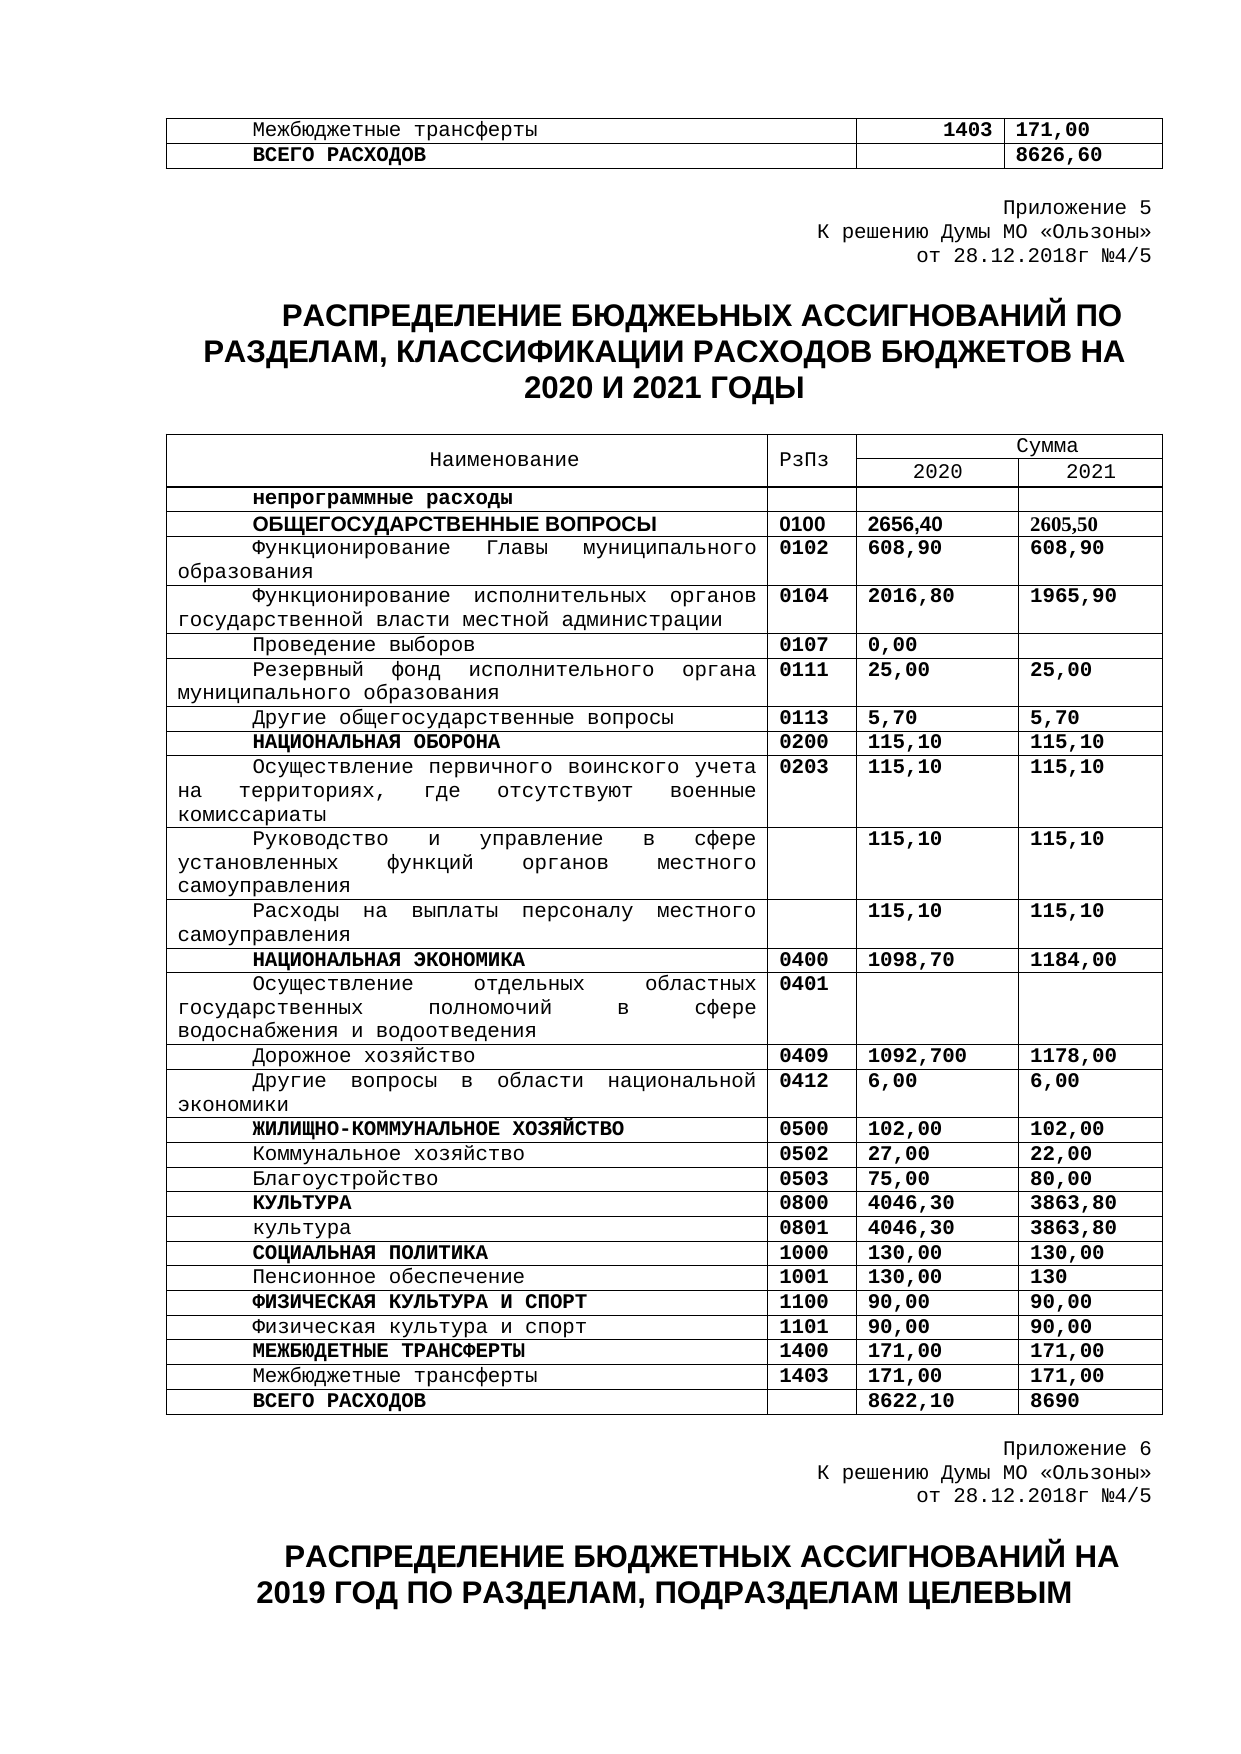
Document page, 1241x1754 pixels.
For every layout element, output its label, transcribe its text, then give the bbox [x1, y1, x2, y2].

table_cell 0203 [768, 756, 856, 827]
table_cell [1019, 488, 1162, 511]
table_cell 90,00 [1019, 1291, 1162, 1315]
table_cell 90,00 [1019, 1316, 1162, 1339]
table_cell 0102 [768, 537, 856, 584]
table_cell [768, 488, 856, 511]
table_cell Благоустройство [167, 1168, 767, 1191]
table_cell [768, 1390, 856, 1413]
table_cell 115,10 [857, 900, 1018, 947]
table_cell 2656,40 [857, 512, 1018, 536]
table_cell Другие вопросы в области национальной экономики [167, 1070, 767, 1117]
table_cell 608,90 [857, 537, 1018, 584]
table_cell 5,70 [857, 707, 1018, 731]
text Приложение 5 [177, 197, 1152, 221]
table_cell 1403 [768, 1365, 856, 1389]
table_cell 75,00 [857, 1168, 1018, 1191]
table_cell 1100 [768, 1291, 856, 1315]
table_cell 90,00 [857, 1316, 1018, 1339]
text от 28.12.2018г №4/5 [177, 1485, 1152, 1509]
table_cell непрограммные расходы [167, 488, 767, 511]
table_cell ВСЕГО РАСХОДОВ [167, 144, 856, 167]
table_cell 115,10 [1019, 900, 1162, 947]
table_cell [857, 973, 1018, 1044]
table_cell 130,00 [1019, 1242, 1162, 1265]
table_cell 90,00 [857, 1291, 1018, 1315]
table_cell 80,00 [1019, 1168, 1162, 1191]
table_cell Функционирование исполнительных органов государственной власти местной администрации [167, 586, 767, 633]
text РАСПРЕДЕЛЕНИЕ БЮДЖЕЬНЫХ АССИГНОВАНИЙ ПО РАЗДЕЛАМ, КЛАССИФИКАЦИИ РАСХОДОВ БЮДЖЕТОВ НА 2020 И 2021 ГОДЫ [177, 297, 1152, 405]
table_cell 1965,90 [1019, 586, 1162, 633]
table_cell [768, 900, 856, 947]
table_cell Расходы на выплаты персоналу местного самоуправления [167, 900, 767, 947]
table_cell 1101 [768, 1316, 856, 1339]
table_cell СОЦИАЛЬНАЯ ПОЛИТИКА [167, 1242, 767, 1265]
table_cell [857, 488, 1018, 511]
table_cell 8626,60 [1005, 144, 1162, 167]
table_cell Другие общегосударственные вопросы [167, 707, 767, 731]
table_cell культура [167, 1217, 767, 1241]
table_header Сумма [857, 435, 1162, 458]
table_cell 0200 [768, 732, 856, 755]
table_cell 25,00 [1019, 659, 1162, 706]
table_cell 0111 [768, 659, 856, 706]
table_cell Коммунальное хозяйство [167, 1143, 767, 1167]
table_cell 171,00 [857, 1365, 1018, 1389]
table_cell 0104 [768, 586, 856, 633]
table_cell 171,00 [1005, 119, 1162, 143]
table_cell ВСЕГО РАСХОДОВ [167, 1390, 767, 1413]
table_cell 8622,10 [857, 1390, 1018, 1413]
table_cell Осуществление отдельных областных государственных полномочий в сфере водоснабжения и водоотведения [167, 973, 767, 1044]
table_cell 1000 [768, 1242, 856, 1265]
table_cell 115,10 [857, 732, 1018, 755]
table_cell 0400 [768, 949, 856, 972]
text К решению Думы МО «Ользоны» [177, 1462, 1152, 1485]
table_cell 0502 [768, 1143, 856, 1167]
table_cell 2021 [1019, 459, 1162, 486]
table_cell Физическая культура и спорт [167, 1316, 767, 1339]
table_cell 5,70 [1019, 707, 1162, 731]
table_cell 0100 [768, 512, 856, 536]
table_cell 0412 [768, 1070, 856, 1117]
table_cell 0401 [768, 973, 856, 1044]
table_cell [1019, 973, 1162, 1044]
table_cell 0800 [768, 1192, 856, 1216]
table_cell КУЛЬТУРА [167, 1192, 767, 1216]
table_cell 171,00 [1019, 1340, 1162, 1364]
table_cell 0801 [768, 1217, 856, 1241]
table_cell Функционирование Главы муниципального образования [167, 537, 767, 584]
table_cell 102,00 [1019, 1118, 1162, 1142]
table_cell 8690 [1019, 1390, 1162, 1413]
text Приложение 6 [177, 1438, 1152, 1462]
table_cell 1098,70 [857, 949, 1018, 972]
table_cell 608,90 [1019, 537, 1162, 584]
table_cell ФИЗИЧЕСКАЯ КУЛЬТУРА И СПОРТ [167, 1291, 767, 1315]
table_cell [1019, 634, 1162, 657]
table_cell 6,00 [1019, 1070, 1162, 1117]
table_cell 6,00 [857, 1070, 1018, 1117]
table_cell 4046,30 [857, 1217, 1018, 1241]
table_cell 130,00 [857, 1242, 1018, 1265]
table_header Наименование [167, 435, 767, 486]
table_cell ОБЩЕГОСУДАРСТВЕННЫЕ ВОПРОСЫ [167, 512, 767, 536]
table_cell 130,00 [857, 1266, 1018, 1290]
table_cell НАЦИОНАЛЬНАЯ ЭКОНОМИКА [167, 949, 767, 972]
table_cell 0409 [768, 1045, 856, 1069]
table_cell Дорожное хозяйство [167, 1045, 767, 1069]
table_cell 0107 [768, 634, 856, 657]
table_cell 0113 [768, 707, 856, 731]
table_cell 25,00 [857, 659, 1018, 706]
table_cell 0503 [768, 1168, 856, 1191]
table_cell 1403 [857, 119, 1004, 143]
table_cell ЖИЛИЩНО-КОММУНАЛЬНОЕ ХОЗЯЙСТВО [167, 1118, 767, 1142]
table_cell Межбюджетные трансферты [167, 1365, 767, 1389]
table_cell Руководство и управление в сфере установленных функций органов местного самоуправления [167, 828, 767, 899]
table_cell 4046,30 [857, 1192, 1018, 1216]
table_cell 1400 [768, 1340, 856, 1364]
text К решению Думы МО «Ользоны» [177, 221, 1152, 244]
table_cell 2016,80 [857, 586, 1018, 633]
table_cell МЕЖБЮДЕТНЫЕ ТРАНСФЕРТЫ [167, 1340, 767, 1364]
text от 28.12.2018г №4/5 [177, 244, 1152, 268]
table_cell 1092,700 [857, 1045, 1018, 1069]
table_cell 130 [1019, 1266, 1162, 1290]
table_cell Проведение выборов [167, 634, 767, 657]
table_cell НАЦИОНАЛЬНАЯ ОБОРОНА [167, 732, 767, 755]
table_cell 102,00 [857, 1118, 1018, 1142]
table_cell 115,10 [1019, 732, 1162, 755]
table_cell 171,00 [1019, 1365, 1162, 1389]
table_cell 3863,80 [1019, 1217, 1162, 1241]
table_cell 27,00 [857, 1143, 1018, 1167]
table_cell Пенсионное обеспечение [167, 1266, 767, 1290]
table_cell [857, 144, 1004, 167]
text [177, 1538, 1152, 1610]
table_header РзПз [768, 435, 856, 486]
table_cell 115,10 [857, 756, 1018, 827]
table_cell 2605,50 [1019, 512, 1162, 536]
table_cell 171,00 [857, 1340, 1018, 1364]
table_cell 3863,80 [1019, 1192, 1162, 1216]
table_cell Межбюджетные трансферты [167, 119, 856, 143]
table_cell 22,00 [1019, 1143, 1162, 1167]
table_cell 115,10 [1019, 756, 1162, 827]
table_cell 1184,00 [1019, 949, 1162, 972]
table_cell 1178,00 [1019, 1045, 1162, 1069]
table_cell Резервный фонд исполнительного органа муниципального образования [167, 659, 767, 706]
table_cell 115,10 [1019, 828, 1162, 899]
table_cell Осуществление первичного воинского учета на территориях, где отсутствуют военные комиссариаты [167, 756, 767, 827]
table_cell 1001 [768, 1266, 856, 1290]
table_cell 115,10 [857, 828, 1018, 899]
table_cell [768, 828, 856, 899]
table_cell 0,00 [857, 634, 1018, 657]
table_cell 2020 [857, 459, 1018, 486]
table_cell 0500 [768, 1118, 856, 1142]
